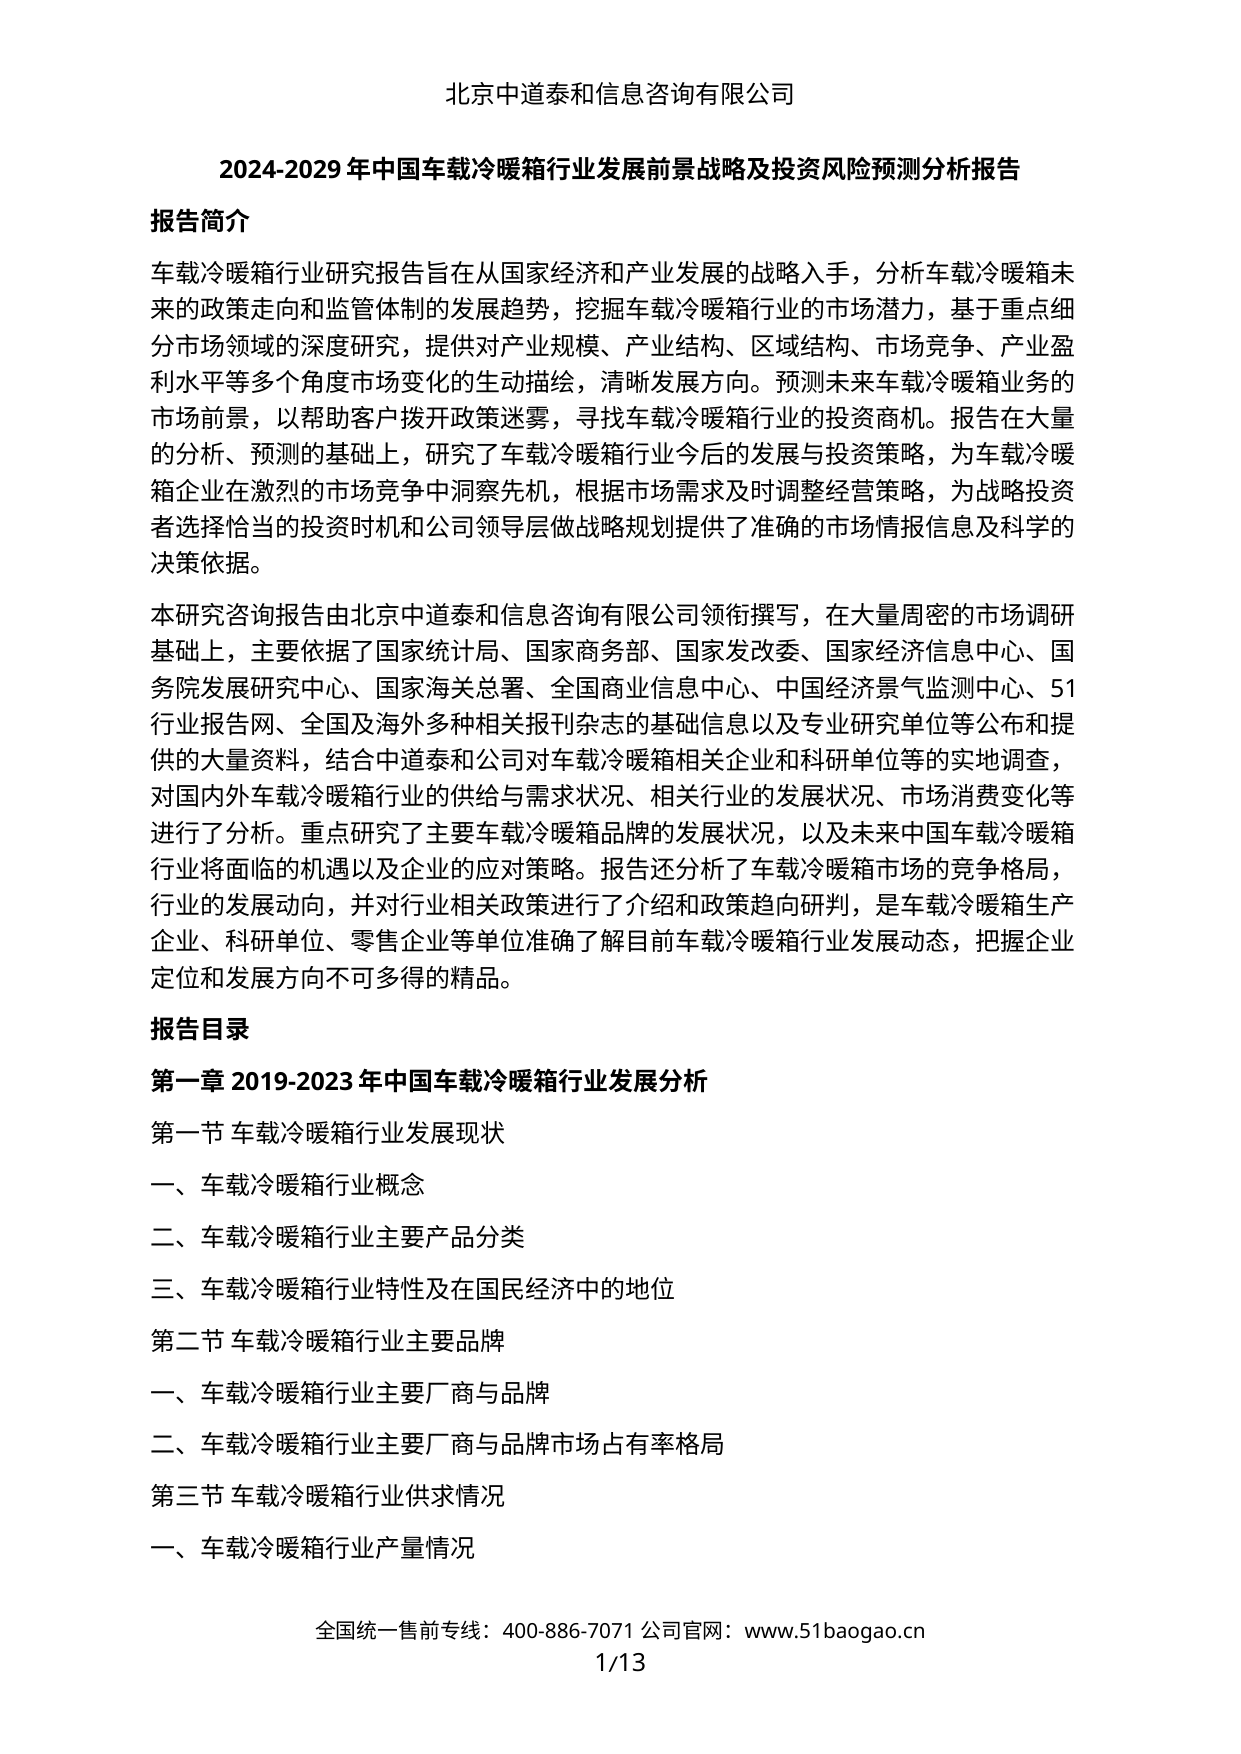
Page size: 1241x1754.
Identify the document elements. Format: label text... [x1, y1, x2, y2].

text 本研究咨询报告由北京中道泰和信息咨询有限公司领衔撰写，在大量周密的市场调研基础上，主要依据了国家统计局、国家商务部、国家发改委、国家经济信息中心、国务院发展研究中心、国家海关总署、全国商业信息中心、中国经济景气监测中心、51行业报告网、全国及海外多种相关报刊杂志的基础信息以及专业研究单位等公布和提供的大量资料，结合中道泰和公司对车载冷暖箱相关企业和科研单位等的实地调查，对国内外车载冷暖箱行业的供给与需求状况、相关行业的发展状况、市场消费变化等进行了分析。重点研究了主要车载冷暖箱品牌的发展状况，以及未来中国车载冷暖箱行业将面临的机遇以及企业的应对策略。报告还分析了车载冷暖箱市场的竞争格局，行业的发展动向，并对行业相关政策进行了介绍和政策趋向研判，是车载冷暖箱生产企业、科研单位、零售企业等单位准确了解目前车载冷暖箱行业发展动态，把握企业定位和发展方向不可多得的精品。 [150, 596, 1090, 994]
text 报告目录 [150, 1010, 1090, 1046]
text 二、车载冷暖箱行业主要厂商与品牌市场占有率格局 [150, 1425, 1090, 1461]
text 三、车载冷暖箱行业特性及在国民经济中的地位 [150, 1269, 1090, 1306]
text 2024-2029年中国车载冷暖箱行业发展前景战略及投资风险预测分析报告 [150, 150, 1090, 186]
text 报告简介 [150, 202, 1090, 238]
text 第三节 车载冷暖箱行业供求情况 [150, 1477, 1090, 1513]
text 二、车载冷暖箱行业主要产品分类 [150, 1217, 1090, 1254]
text 一、车载冷暖箱行业主要厂商与品牌 [150, 1373, 1090, 1409]
text 第一章 2019-2023年中国车载冷暖箱行业发展分析 [150, 1062, 1090, 1098]
text 第二节 车载冷暖箱行业主要品牌 [150, 1321, 1090, 1357]
text 一、车载冷暖箱行业概念 [150, 1166, 1090, 1202]
text 车载冷暖箱行业研究报告旨在从国家经济和产业发展的战略入手，分析车载冷暖箱未来的政策走向和监管体制的发展趋势，挖掘车载冷暖箱行业的市场潜力，基于重点细分市场领域的深度研究，提供对产业规模、产业结构、区域结构、市场竞争、产业盈利水平等多个角度市场变化的生动描绘，清晰发展方向。预测未来车载冷暖箱业务的市场前景，以帮助客户拨开政策迷雾，寻找车载冷暖箱行业的投资商机。报告在大量的分析、预测的基础上，研究了车载冷暖箱行业今后的发展与投资策略，为车载冷暖箱企业在激烈的市场竞争中洞察先机，根据市场需求及时调整经营策略，为战略投资者选择恰当的投资时机和公司领导层做战略规划提供了准确的市场情报信息及科学的决策依据。 [150, 254, 1090, 580]
text 一、车载冷暖箱行业产量情况 [150, 1529, 1090, 1565]
text 第一节 车载冷暖箱行业发展现状 [150, 1114, 1090, 1150]
